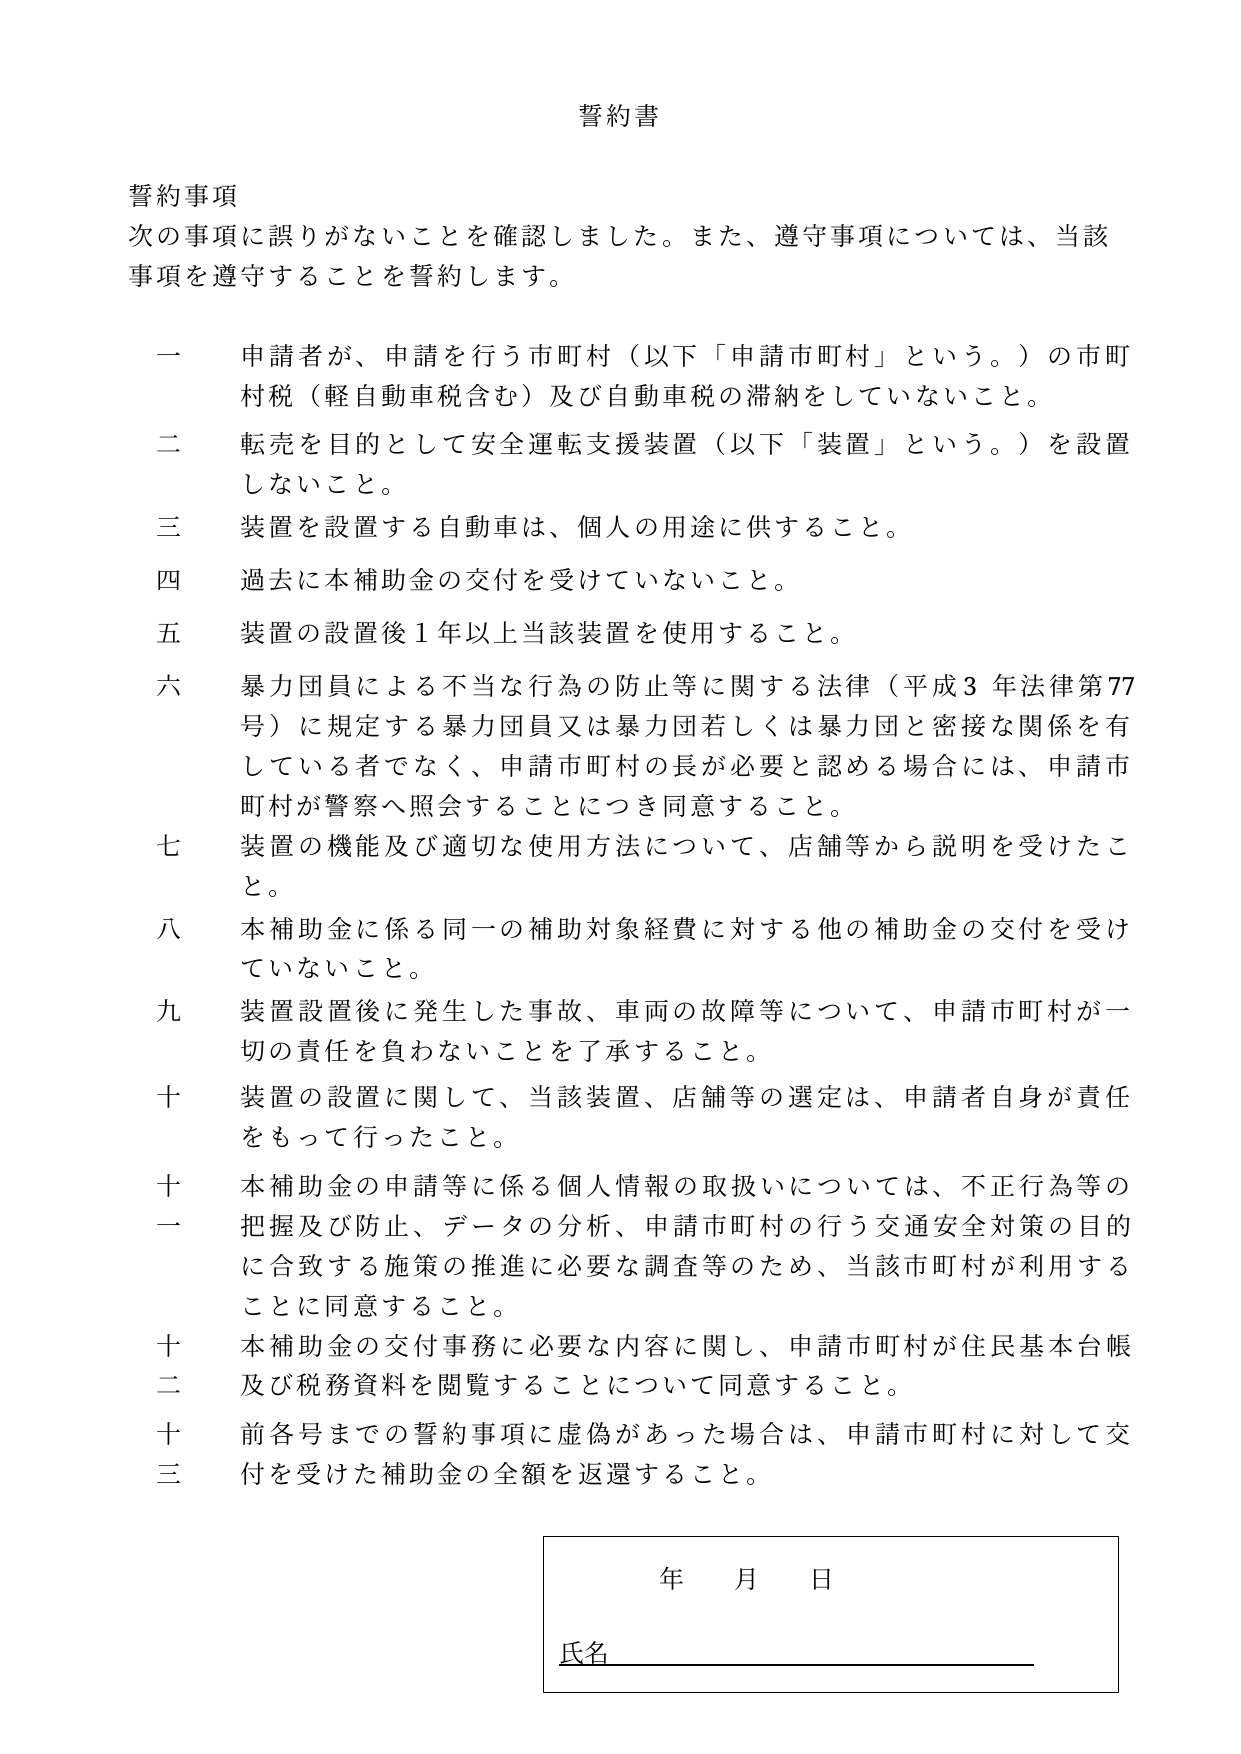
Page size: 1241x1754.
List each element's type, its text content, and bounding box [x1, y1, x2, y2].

table_cell 三 [128, 506, 217, 559]
table_cell 装置を設置する自動車は、個人の用途に供すること。 [217, 506, 1147, 559]
table_cell 五 [128, 612, 217, 665]
table_cell 七 [128, 825, 217, 907]
text 誓約事項 [128, 175, 1112, 215]
table_cell 前各号までの誓約事項に虚偽があった場合は、申請市町村に対して交付を受けた補助金の全額を返還すること。 [217, 1413, 1147, 1501]
table_cell 本補助金に係る同一の補助対象経費に対する他の補助金の交付を受けていないこと。 [217, 907, 1147, 990]
table_cell 本補助金の交付事務に必要な内容に関し、申請市町村が住民基本台帳及び税務資料を閲覧することについて同意すること。 [217, 1324, 1147, 1413]
table_cell 装置の設置後１年以上当該装置を使用すること。 [217, 612, 1147, 665]
table_cell 十一 [128, 1165, 217, 1324]
table_cell 転売を目的として安全運転支援装置（以下「装置」という。）を設置しないこと。 [217, 423, 1147, 506]
table_cell 十二 [128, 1324, 217, 1413]
table_cell 十 [128, 1076, 217, 1164]
table_cell 九 [128, 990, 217, 1076]
table_cell 四 [128, 559, 217, 612]
text 次の事項に誤りがないことを確認しました。また、遵守事項については、当該事項を遵守することを誓約します。 [128, 215, 1112, 294]
table_cell 八 [128, 907, 217, 990]
table_cell 六 [128, 665, 217, 824]
table_header 一 [128, 334, 217, 423]
table_cell 過去に本補助金の交付を受けていないこと。 [217, 559, 1147, 612]
table_cell 装置の設置に関して、当該装置、店舗等の選定は、申請者自身が責任をもって行ったこと。 [217, 1076, 1147, 1164]
table_header 申請者が、申請を行う市町村（以下「申請市町村」という。）の市町村税（軽自動車税含む）及び自動車税の滞納をしていないこと。 [217, 334, 1147, 423]
table_cell 十三 [128, 1413, 217, 1501]
table_cell 二 [128, 423, 217, 506]
table_cell 本補助金の申請等に係る個人情報の取扱いについては、不正行為等の把握及び防止、データの分析、申請市町村の行う交通安全対策の目的に合致する施策の推進に必要な調査等のため、当該市町村が利用することに同意すること。 [217, 1165, 1147, 1324]
text 誓約書 [128, 95, 1112, 135]
table_cell 装置設置後に発生した事故、車両の故障等について、申請市町村が一切の責任を負わないことを了承すること。 [217, 990, 1147, 1076]
table_cell 装置の機能及び適切な使用方法について、店舗等から説明を受けたこと。 [217, 825, 1147, 907]
table_cell 暴力団員による不当な行為の防止等に関する法律（平成3年法律第77号）に規定する暴力団員又は暴力団若しくは暴力団と密接な関係を有している者でなく、申請市町村の長が必要と認める場合には、申請市町村が警察へ照会することにつき同意すること。 [217, 665, 1147, 824]
